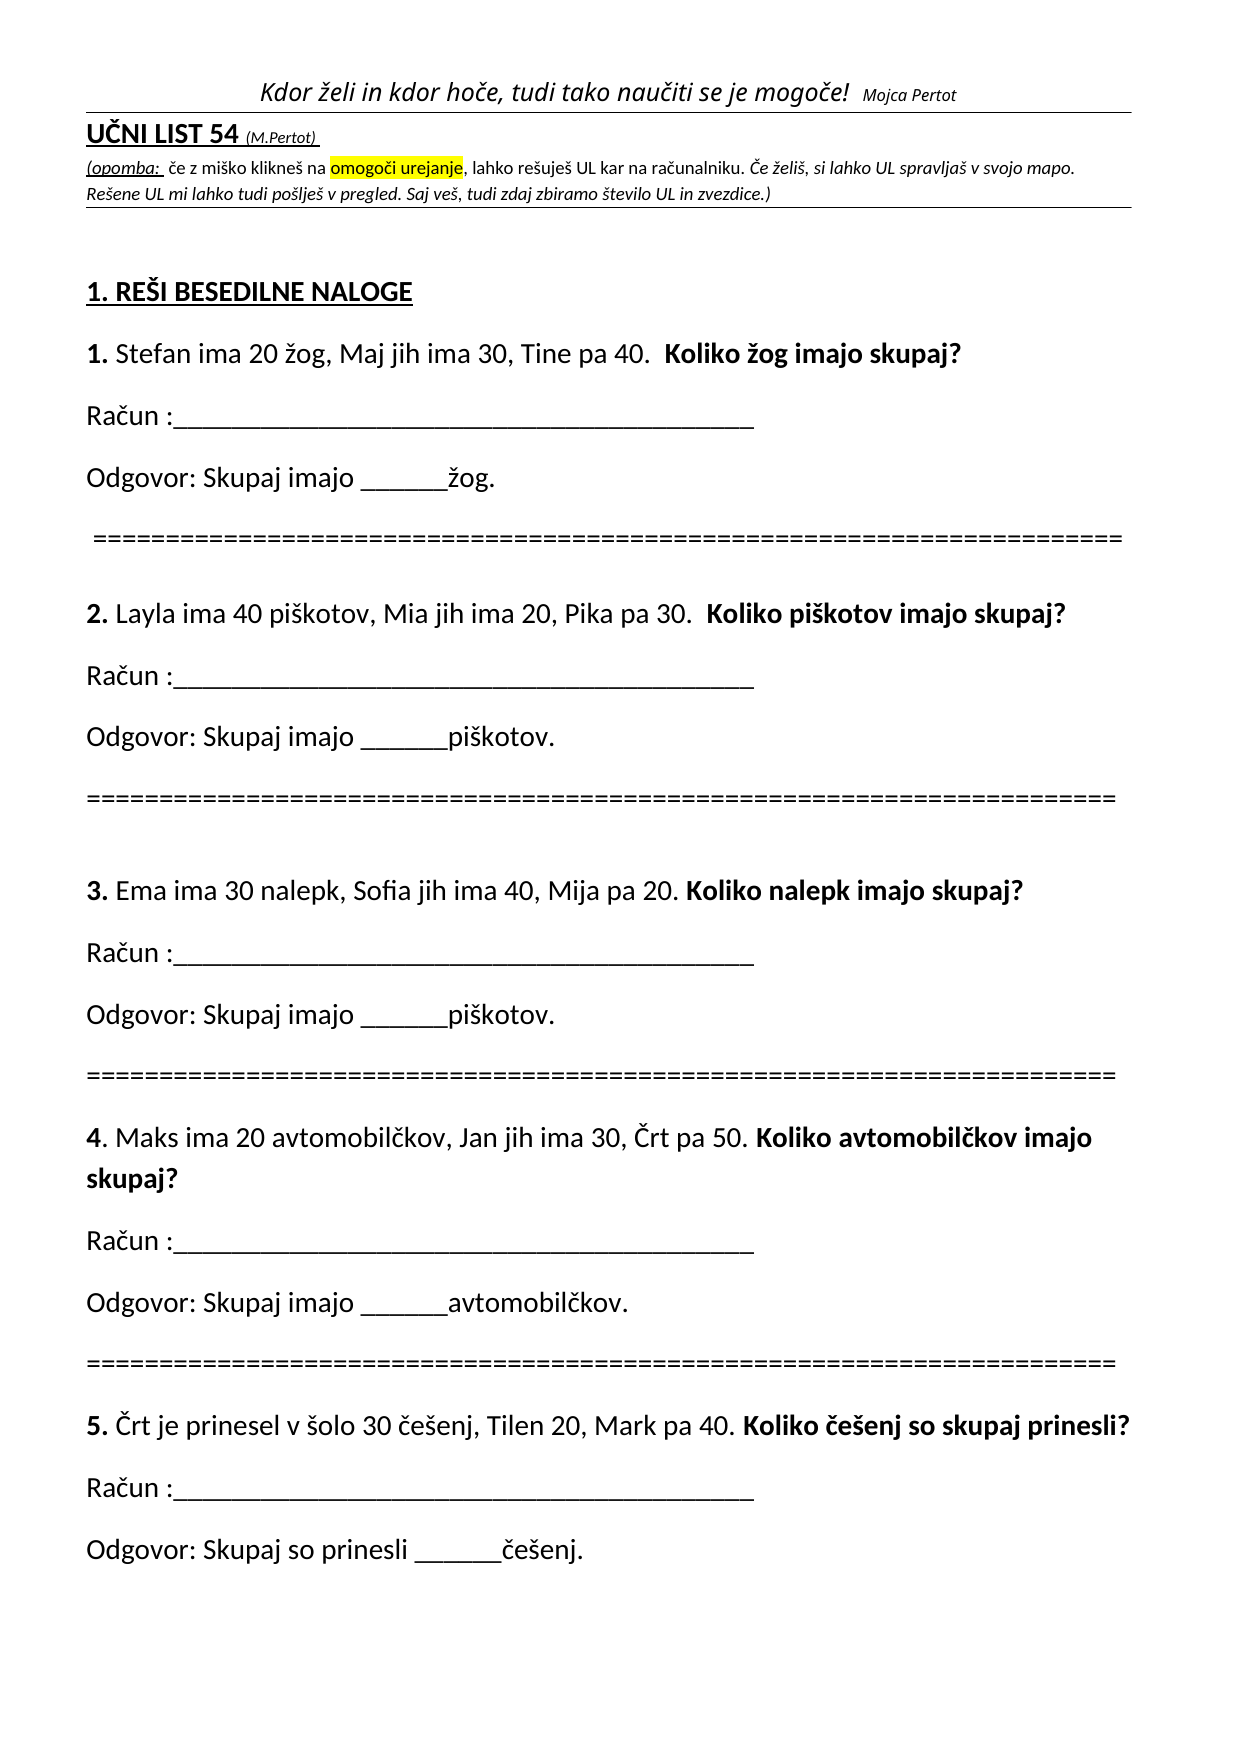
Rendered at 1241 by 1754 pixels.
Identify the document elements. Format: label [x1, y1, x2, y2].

table_cell [75, 75, 1143, 1654]
